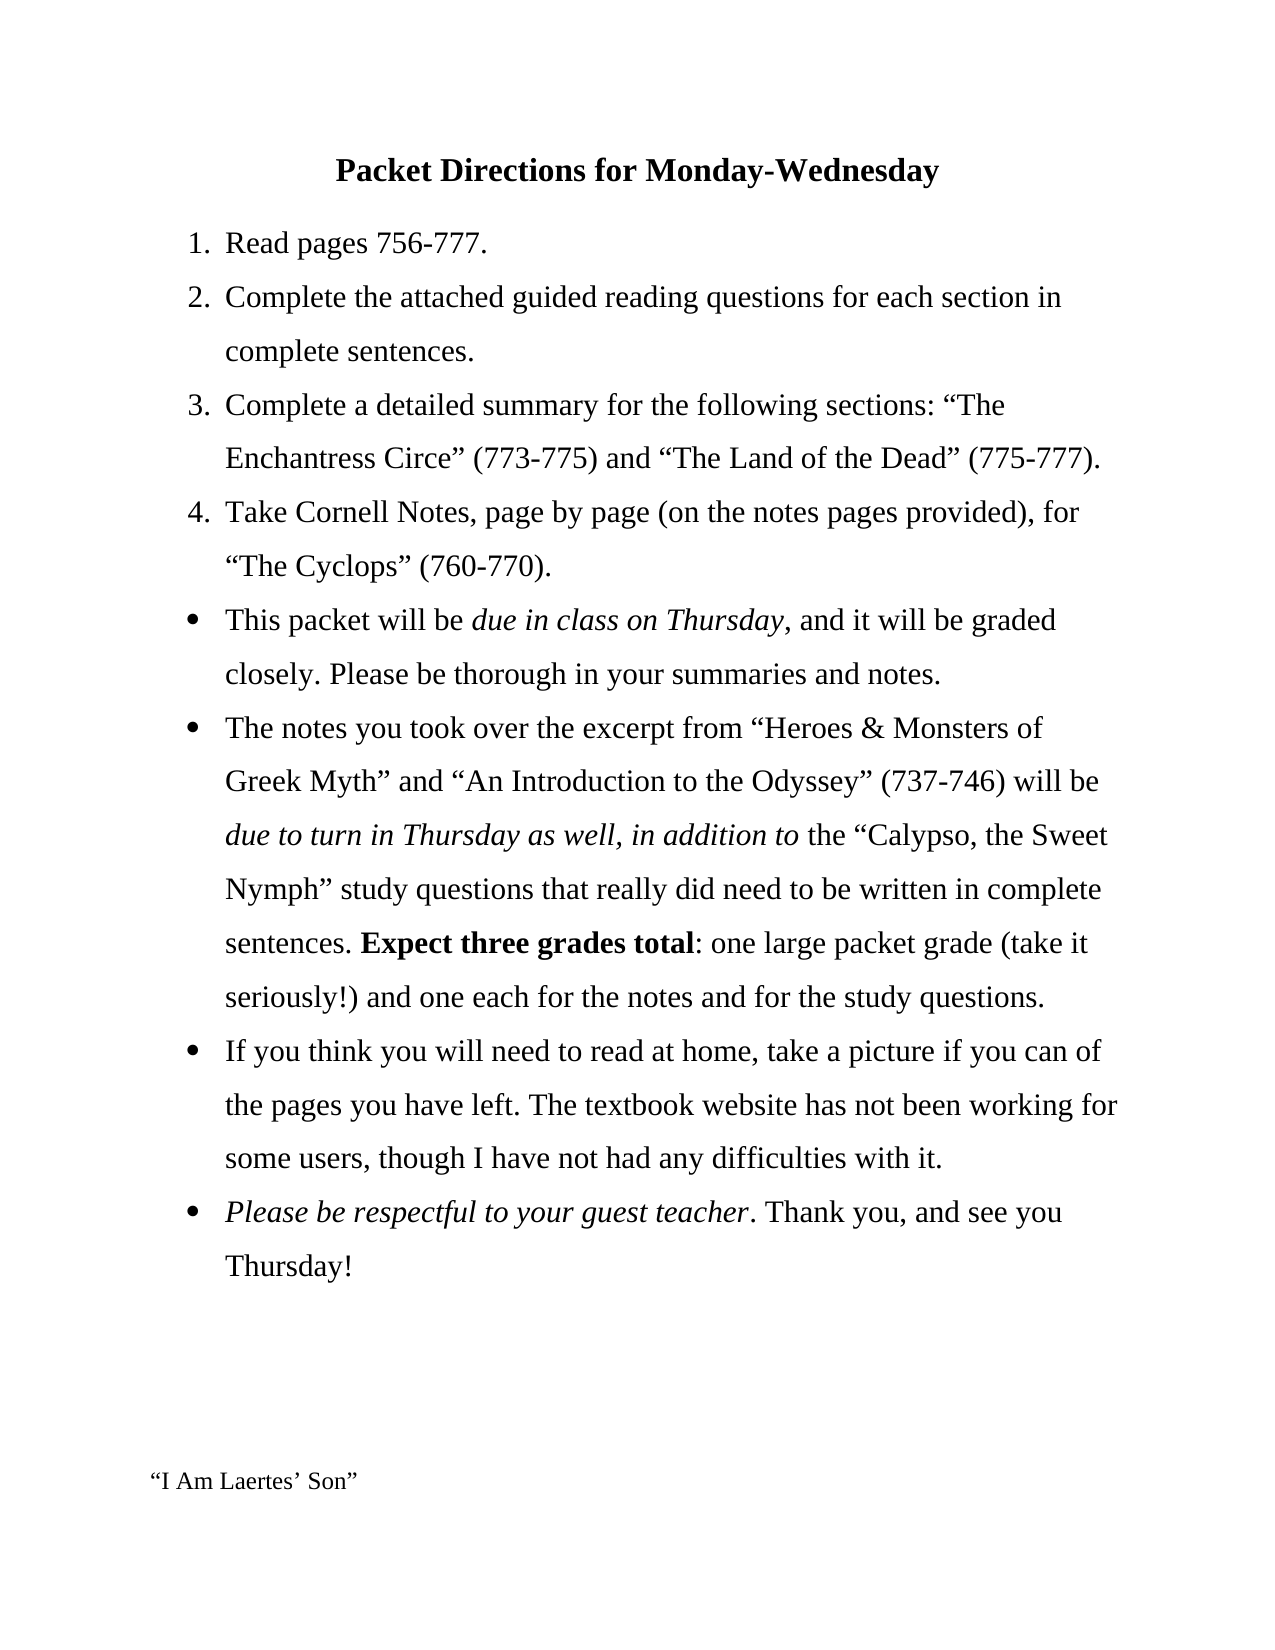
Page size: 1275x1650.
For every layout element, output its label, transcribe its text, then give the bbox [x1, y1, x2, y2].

list This packet will be due in class on Thursday, and it will be graded closely. Please be thorough in your summaries and notes. [187, 601, 1125, 691]
list Complete the attached guided reading questions for each section in complete sentences. [187, 278, 1125, 368]
list The notes you took over the excerpt from “Heroes & Monsters of Greek Myth” and “An Introduction to the Odyssey” (737-746) will be due to turn in Thursday as well, in addition to the “Calypso, the Sweet Nymph” study questions that really did need to be written in complete sentences. Expect three grades total: one large packet grade (take it seriously!) and one each for the notes and for the study questions. [187, 709, 1125, 1014]
list Take Cornell Notes, page by page (on the notes pages provided), for “The Cyclops” (760-770). [187, 493, 1125, 583]
text Packet Directions for Monday-Wednesday [150, 150, 1125, 188]
list Read pages 756-777. [187, 224, 1125, 260]
list Please be respectful to your guest teacher. Thank you, and see you Thursday! [187, 1193, 1125, 1283]
list If you think you will need to read at home, take a picture if you can of the pages you have left. The textbook website has not been working for some users, though I have not had any difficulties with it. [187, 1032, 1125, 1176]
list Complete a detailed summary for the following sections: “The Enchantress Circe” (773-775) and “The Land of the Dead” (775-777). [187, 386, 1125, 476]
text “I Am Laertes’ Son” [150, 1466, 1125, 1495]
